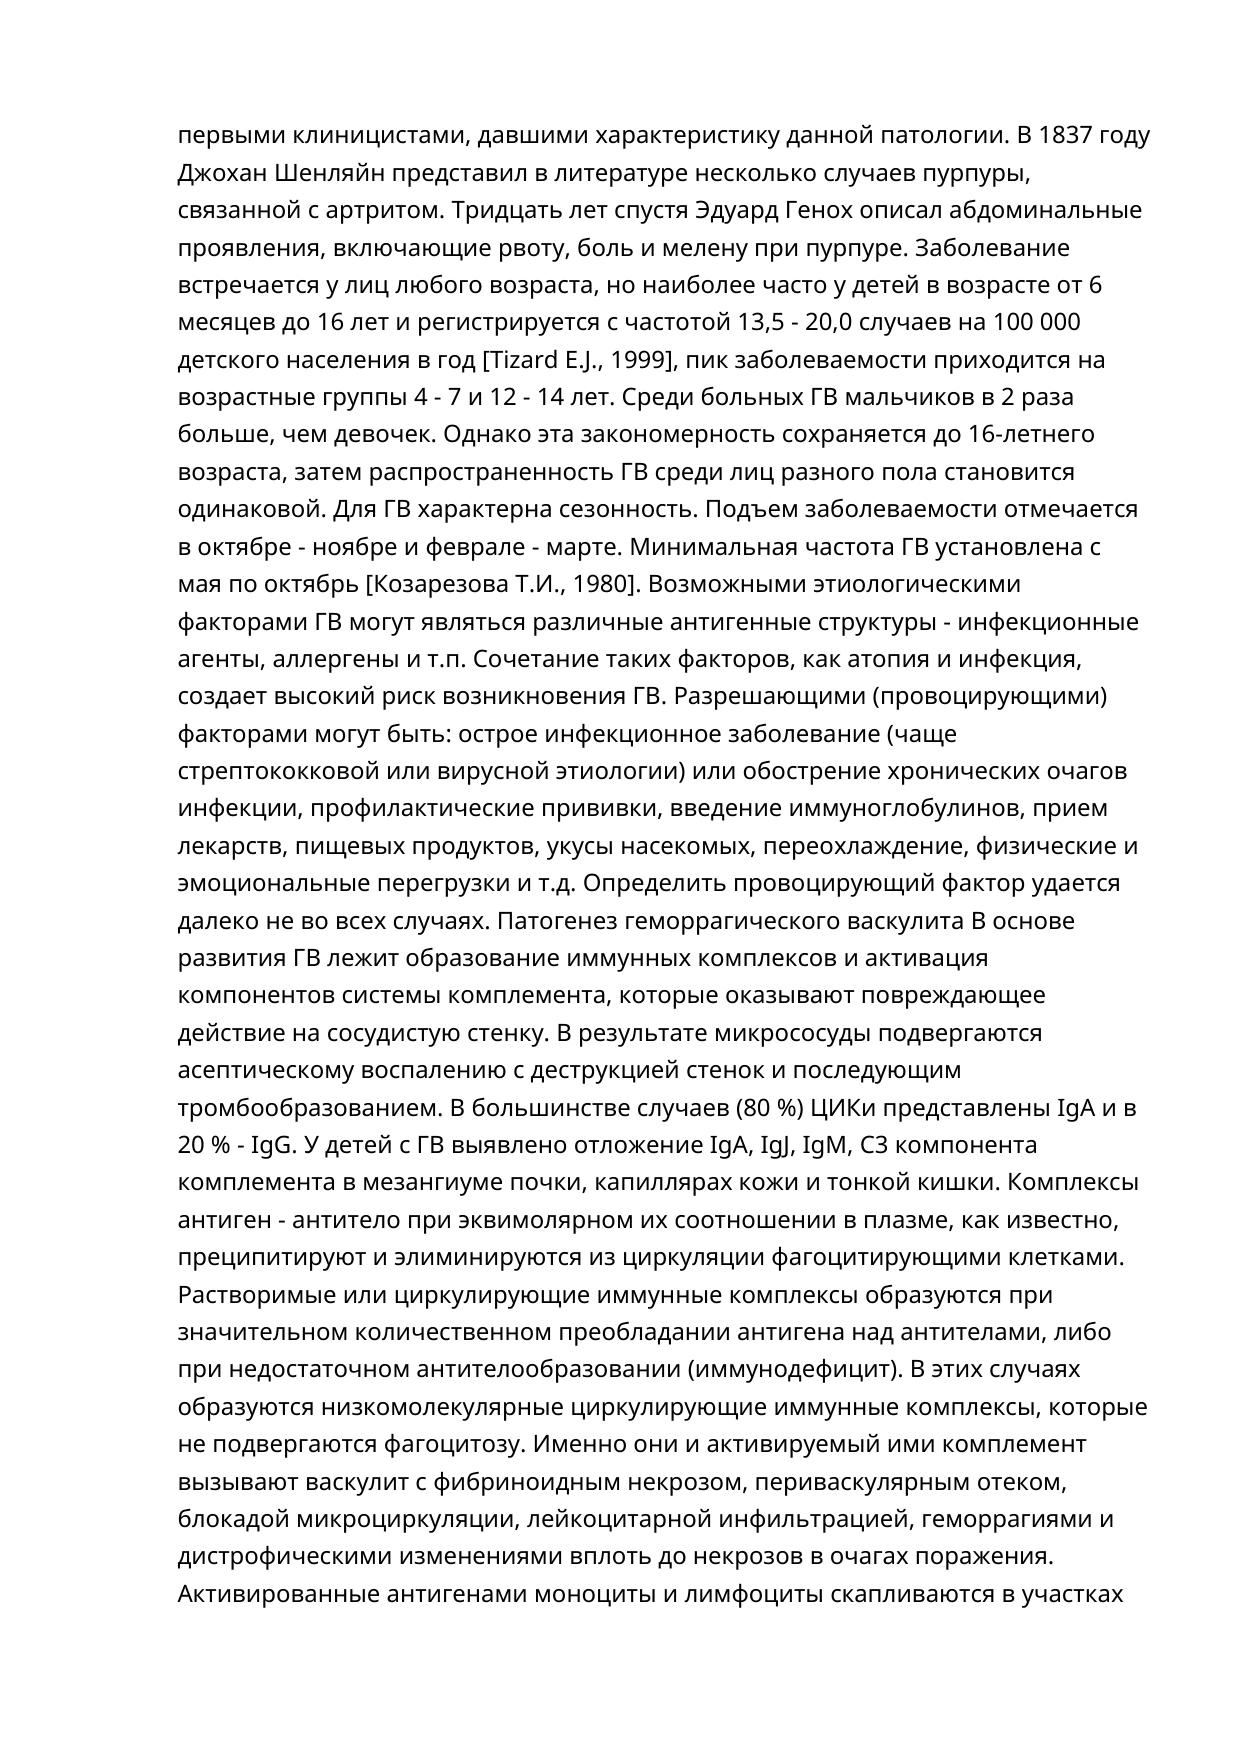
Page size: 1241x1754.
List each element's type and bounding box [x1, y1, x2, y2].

text [177, 118, 1152, 1609]
